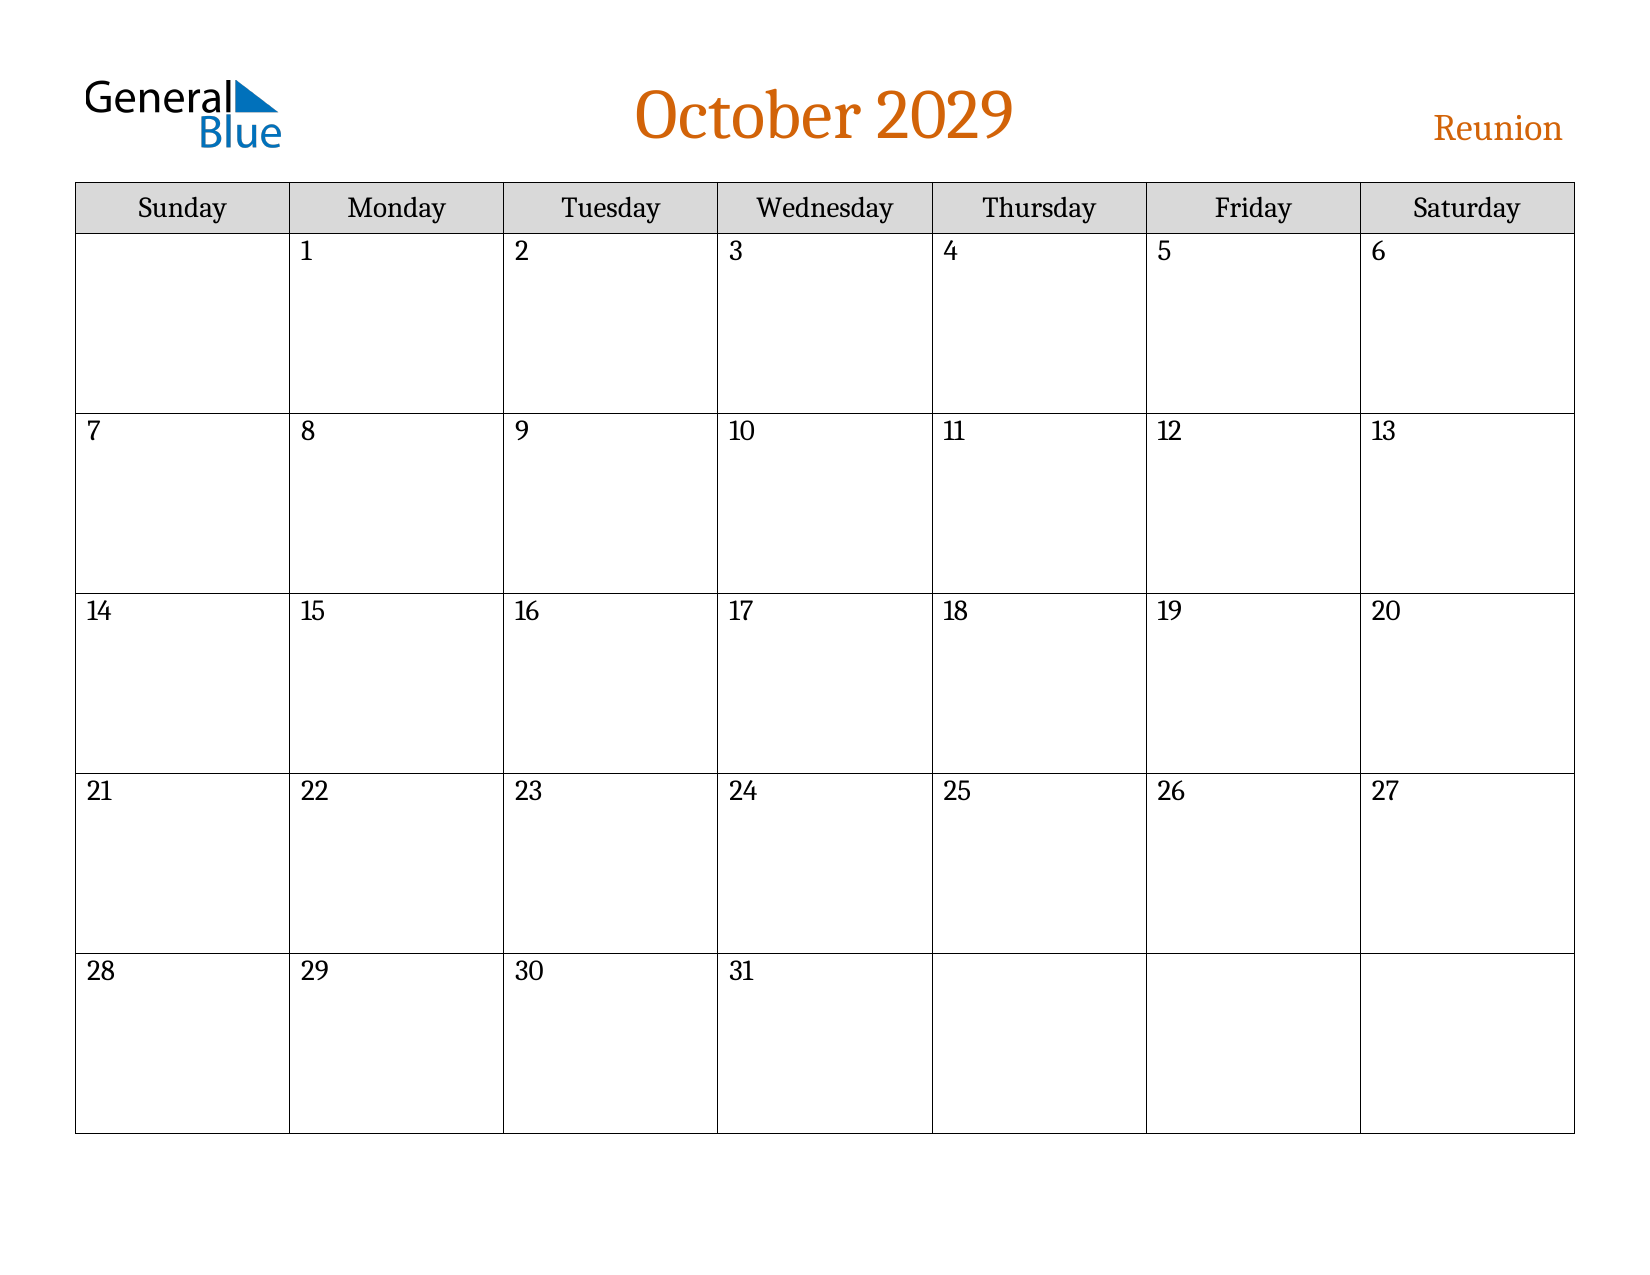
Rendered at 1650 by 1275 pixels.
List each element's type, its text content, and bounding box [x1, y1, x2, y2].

table_cell [76, 990, 289, 1133]
table_cell 12 [1147, 414, 1360, 450]
table_cell 22 [290, 774, 503, 810]
table_cell [1147, 450, 1360, 593]
table_cell Wednesday [718, 183, 932, 233]
table_cell [718, 450, 932, 593]
table_cell 18 [933, 594, 1146, 630]
table_cell 17 [718, 594, 932, 630]
table_cell 29 [290, 954, 503, 990]
table_cell [1361, 810, 1574, 953]
table_cell [1147, 810, 1360, 953]
table_cell [290, 990, 503, 1133]
table_cell [1361, 270, 1574, 413]
table_header [76, 75, 503, 182]
table_cell [290, 450, 503, 593]
table_cell Monday [290, 183, 503, 233]
table_cell Tuesday [504, 183, 717, 233]
table_cell 13 [1361, 414, 1574, 450]
table_cell [504, 450, 717, 593]
table_cell [718, 990, 932, 1133]
table_cell [718, 270, 932, 413]
table_cell [933, 954, 1146, 990]
table_cell [76, 630, 289, 773]
table_cell [76, 270, 289, 413]
table_cell 5 [1147, 234, 1360, 270]
table_cell [933, 630, 1146, 773]
table_cell 10 [718, 414, 932, 450]
table_cell 31 [718, 954, 932, 990]
table_cell [1361, 990, 1574, 1133]
table_cell [290, 630, 503, 773]
table_cell [1147, 630, 1360, 773]
table_cell 9 [504, 414, 717, 450]
table_cell [933, 450, 1146, 593]
table_cell 15 [290, 594, 503, 630]
table_cell [1147, 954, 1360, 990]
table_header October 2029 [504, 75, 1146, 182]
table_cell 14 [76, 594, 289, 630]
table_cell 19 [1147, 594, 1360, 630]
table_cell 11 [933, 414, 1146, 450]
table_cell 21 [76, 774, 289, 810]
table_cell Friday [1147, 183, 1360, 233]
table_cell 25 [933, 774, 1146, 810]
table_cell [933, 270, 1146, 413]
table_cell 24 [718, 774, 932, 810]
table_cell 6 [1361, 234, 1574, 270]
table_cell 28 [76, 954, 289, 990]
table_cell 20 [1361, 594, 1574, 630]
table_cell 1 [290, 234, 503, 270]
table_cell [1361, 630, 1574, 773]
table_cell Sunday [76, 183, 289, 233]
table_cell 16 [504, 594, 717, 630]
table_cell [718, 630, 932, 773]
table_cell [290, 810, 503, 953]
table_cell 26 [1147, 774, 1360, 810]
table_cell [1147, 990, 1360, 1133]
table_cell 4 [933, 234, 1146, 270]
table_cell 3 [718, 234, 932, 270]
picture [86, 80, 281, 148]
table_cell 2 [504, 234, 717, 270]
table_cell 7 [76, 414, 289, 450]
table_cell 27 [1361, 774, 1574, 810]
table_cell [504, 810, 717, 953]
table_cell 23 [504, 774, 717, 810]
table_cell [1147, 270, 1360, 413]
table_cell [290, 270, 503, 413]
table_cell [1361, 450, 1574, 593]
table_cell [1361, 954, 1574, 990]
table_cell [76, 810, 289, 953]
table_cell [504, 990, 717, 1133]
table_cell [718, 810, 932, 953]
table_cell Saturday [1361, 183, 1574, 233]
table_cell [933, 990, 1146, 1133]
table_cell Thursday [933, 183, 1146, 233]
table_cell [504, 630, 717, 773]
table_cell [76, 234, 289, 270]
table_cell [504, 270, 717, 413]
table_cell 30 [504, 954, 717, 990]
table_cell 8 [290, 414, 503, 450]
table_cell [933, 810, 1146, 953]
table_header Reunion [1146, 75, 1574, 182]
table_cell [76, 450, 289, 593]
